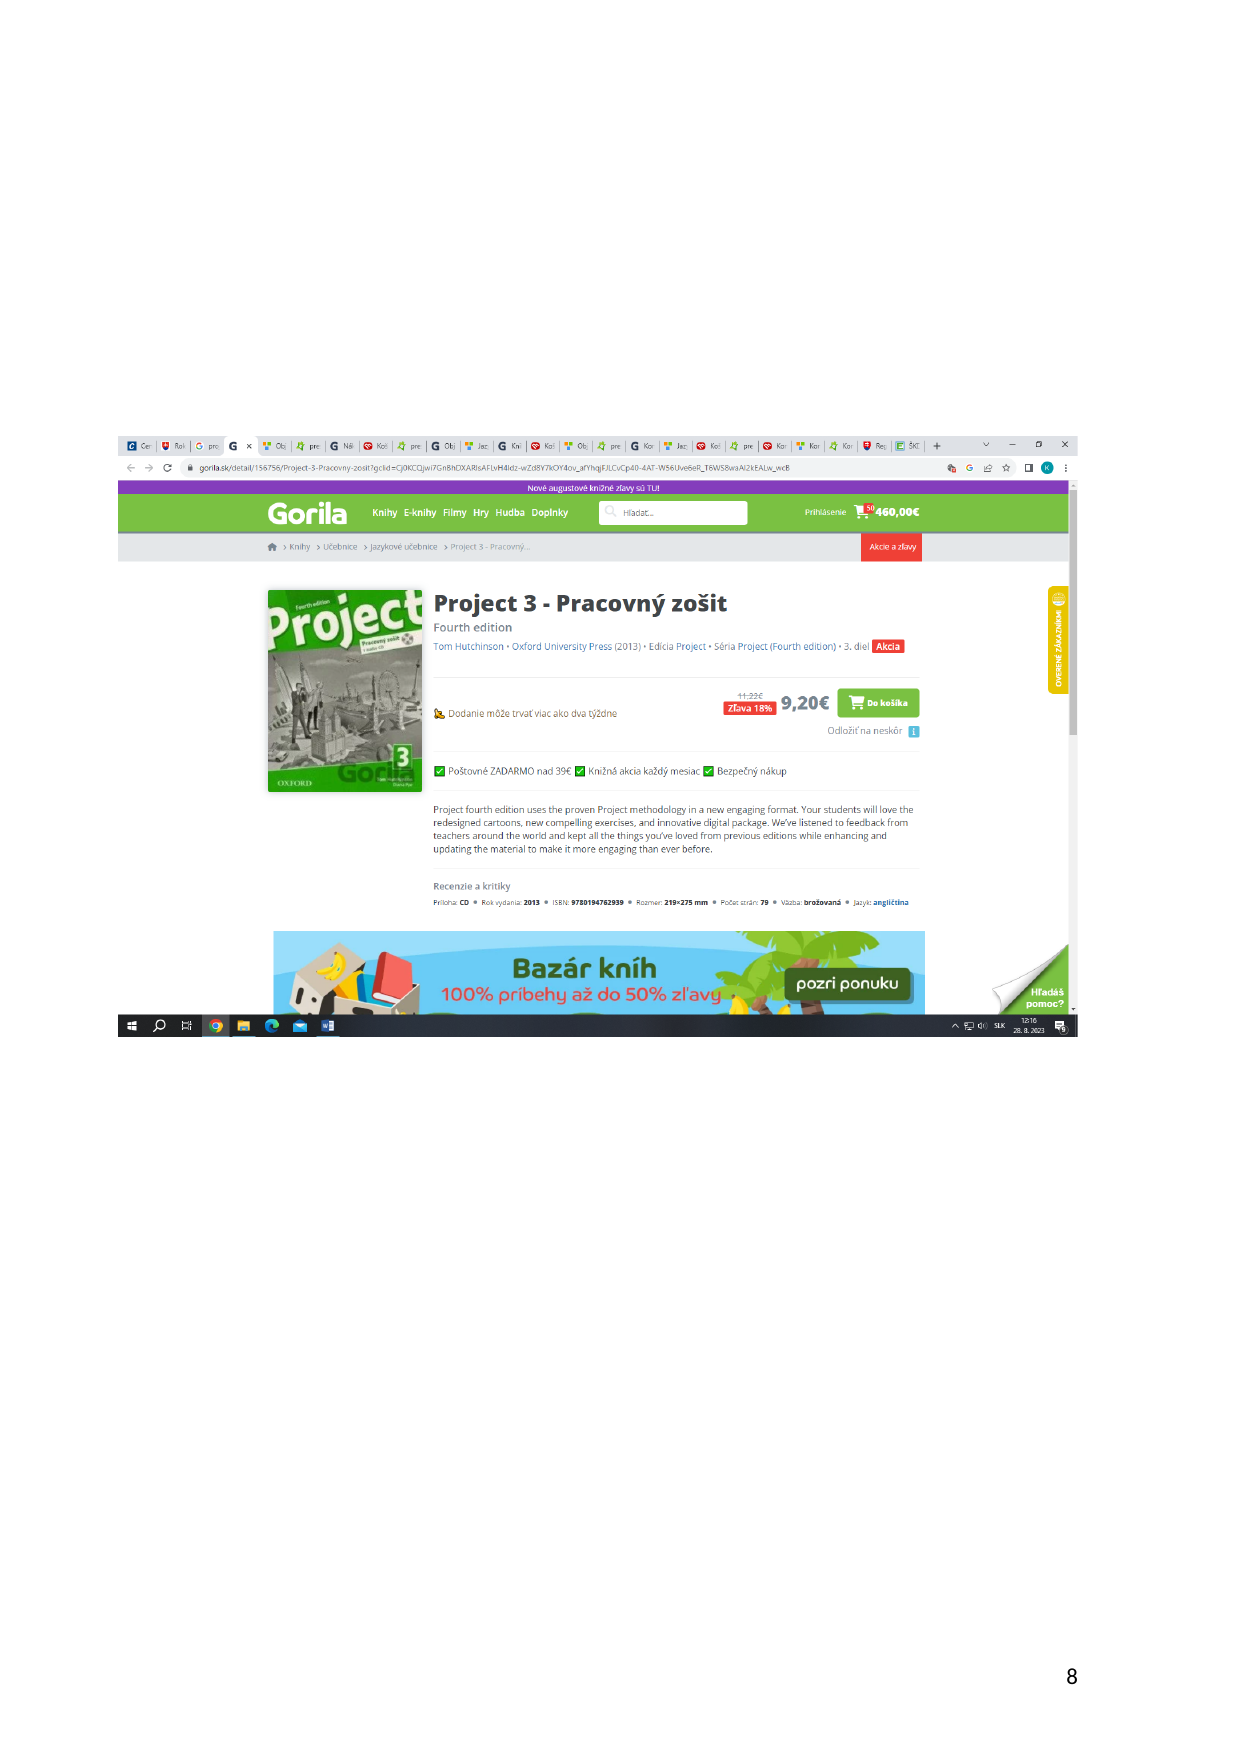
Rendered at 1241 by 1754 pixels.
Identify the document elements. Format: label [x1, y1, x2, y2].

picture [118, 436, 1078, 1037]
